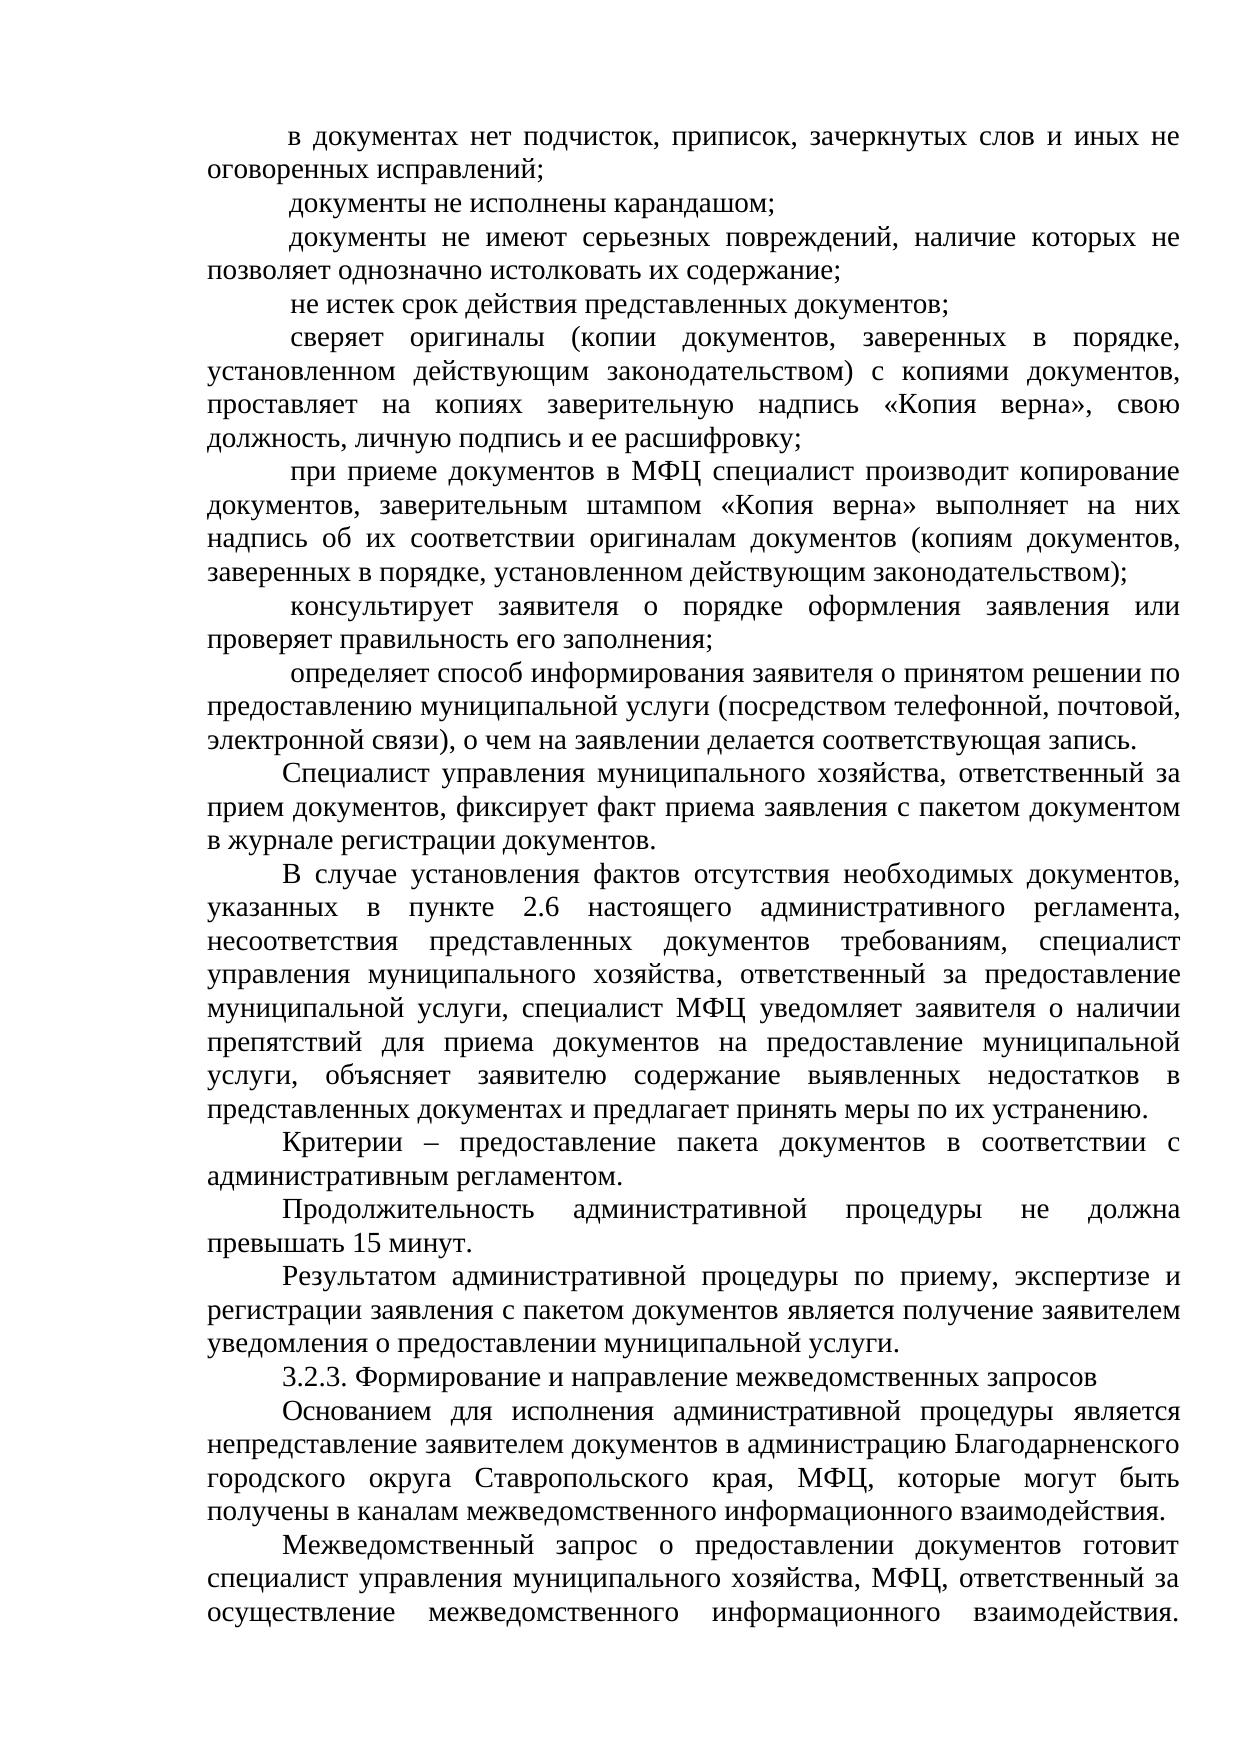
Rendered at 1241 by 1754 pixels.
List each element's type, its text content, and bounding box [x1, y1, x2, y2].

text Основанием для исполнения административной процедуры является непредставление заявителем документов в администрацию Благодарненского городского округа Ставропольского края, МФЦ, которые могут быть получены в каналам межведомственного информационного взаимодействия. [207, 1393, 1181, 1527]
text не истек срок действия представленных документов; [207, 286, 1181, 319]
text В случае установления фактов отсутствия необходимых документов, указанных в пункте 2.6 настоящего административного регламента, несоответствия представленных документов требованиям, специалист управления муниципального хозяйства, ответственный за предоставление муниципальной услуги, специалист МФЦ уведомляет заявителя о наличии препятствий для приема документов на предоставление муниципальной услуги, объясняет заявителю содержание выявленных недостатков в представленных документах и предлагает принять меры по их устранению. [207, 856, 1181, 1124]
text консультирует заявителя о порядке оформления заявления или проверяет правильность его заполнения; [207, 588, 1181, 655]
text Продолжительность административной процедуры не должна превышать 15 минут. [207, 1191, 1181, 1258]
text при приеме документов в МФЦ специалист производит копирование документов, заверительным штампом «Копия верна» выполняет на них надпись об их соответствии оригиналам документов (копиям документов, заверенных в порядке, установленном действующим законодательством); [207, 453, 1181, 588]
text документы не исполнены карандашом; [207, 185, 1181, 219]
text Специалист управления муниципального хозяйства, ответственный за прием документов, фиксирует факт приема заявления с пакетом документом в журнале регистрации документов. [207, 755, 1181, 856]
text сверяет оригиналы (копии документов, заверенных в порядке, установленном действующим законодательством) с копиями документов, проставляет на копиях заверительную надпись «Копия верна», свою должность, личную подпись и ее расшифровку; [207, 319, 1181, 453]
text 3.2.3. Формирование и направление межведомственных запросов [207, 1359, 1181, 1393]
text в документах нет подчисток, приписок, зачеркнутых слов и иных не оговоренных исправлений; [207, 118, 1181, 185]
text определяет способ информирования заявителя о принятом решении по предоставлению муниципальной услуги (посредством телефонной, почтовой, электронной связи), о чем на заявлении делается соответствующая запись. [207, 655, 1181, 755]
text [207, 1527, 1180, 1627]
text Критерии – предоставление пакета документов в соответствии с административным регламентом. [207, 1124, 1181, 1191]
text Результатом административной процедуры по приему, экспертизе и регистрации заявления с пакетом документов является получение заявителем уведомления о предоставлении муниципальной услуги. [207, 1258, 1181, 1359]
text документы не имеют серьезных повреждений, наличие которых не позволяет однозначно истолковать их содержание; [207, 219, 1181, 286]
